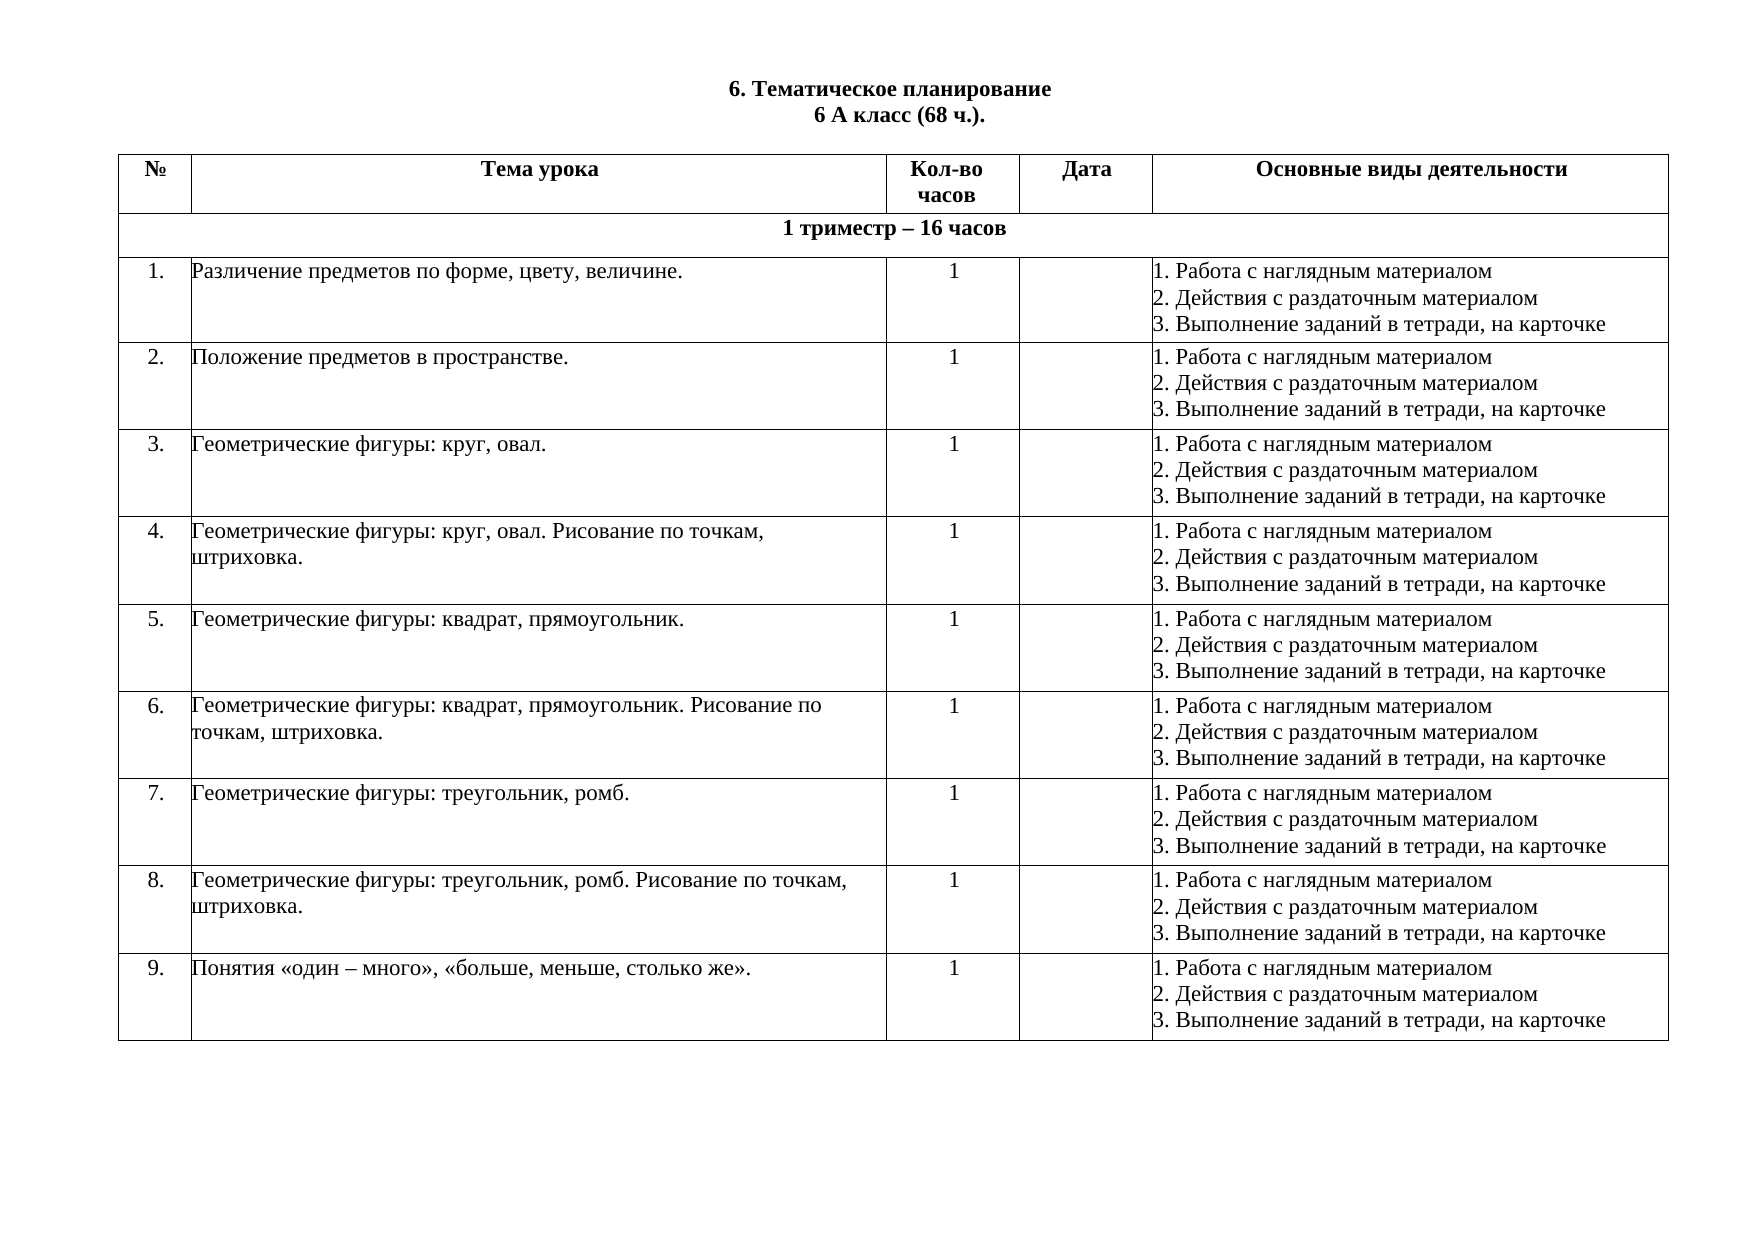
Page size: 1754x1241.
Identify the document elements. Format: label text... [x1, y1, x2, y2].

table_cell Положение предметов в пространстве. [192, 343, 886, 429]
table_header Кол-во часов [887, 155, 1019, 213]
table_cell 1. Работа с наглядным материалом 2. Действия с раздаточным материалом 3. Выполнение заданий в тетради, на карточке [1153, 343, 1668, 429]
table_cell 1. Работа с наглядным материалом 2. Действия с раздаточным материалом 3. Выполнение заданий в тетради, на карточке [1153, 866, 1668, 953]
table_cell 1. Работа с наглядным материалом 2. Действия с раздаточным материалом 3. Выполнение заданий в тетради, на карточке [1153, 258, 1668, 342]
table_cell 1 [887, 605, 1019, 691]
table_cell [1020, 779, 1152, 865]
table_cell 9. [119, 954, 191, 1040]
table_cell [1020, 343, 1152, 429]
text 6 А класс (68 ч.). [118, 101, 1681, 128]
table_cell 6. [119, 692, 191, 778]
table_cell [1020, 866, 1152, 953]
table_cell 1 [887, 430, 1019, 516]
table_cell Геометрические фигуры: квадрат, прямоугольник. Рисование по точкам, штриховка. [192, 692, 886, 778]
table_cell 1. Работа с наглядным материалом 2. Действия с раздаточным материалом 3. Выполнение заданий в тетради, на карточке [1153, 954, 1668, 1040]
table_cell [1020, 430, 1152, 516]
table_cell 1 [887, 692, 1019, 778]
table_cell [1020, 954, 1152, 1040]
table_cell 1. Работа с наглядным материалом 2. Действия с раздаточным материалом 3. Выполнение заданий в тетради, на карточке [1153, 779, 1668, 865]
table_cell 1 [887, 258, 1019, 342]
table_cell 1 [887, 866, 1019, 953]
table_cell 2. [119, 343, 191, 429]
table_cell Геометрические фигуры: квадрат, прямоугольник. [192, 605, 886, 691]
table_cell Геометрические фигуры: треугольник, ромб. [192, 779, 886, 865]
table_cell 1 [887, 343, 1019, 429]
table_cell 1. Работа с наглядным материалом 2. Действия с раздаточным материалом 3. Выполнение заданий в тетради, на карточке [1153, 430, 1668, 516]
table_cell Геометрические фигуры: круг, овал. [192, 430, 886, 516]
table_cell 1 [887, 779, 1019, 865]
table_cell [1020, 692, 1152, 778]
table_cell 8. [119, 866, 191, 953]
table_header Дата [1020, 155, 1152, 213]
table_cell [1020, 605, 1152, 691]
table_cell 4. [119, 517, 191, 603]
table_cell 1 [887, 517, 1019, 603]
table_cell Различение предметов по форме, цвету, величине. [192, 258, 886, 342]
table_cell [1020, 517, 1152, 603]
table_cell 1. Работа с наглядным материалом 2. Действия с раздаточным материалом 3. Выполнение заданий в тетради, на карточке [1153, 517, 1668, 603]
table_cell Геометрические фигуры: круг, овал. Рисование по точкам, штриховка. [192, 517, 886, 603]
table_cell 1. [119, 258, 191, 342]
table_cell Понятия «один – много», «больше, меньше, столько же». [192, 954, 886, 1040]
table_cell 1 [887, 954, 1019, 1040]
text 6. Тематическое планирование [118, 75, 1433, 101]
table_header № [119, 155, 191, 213]
table_cell Геометрические фигуры: треугольник, ромб. Рисование по точкам, штриховка. [192, 866, 886, 953]
table_header Основные виды деятельности [1153, 155, 1668, 213]
table_cell [1020, 258, 1152, 342]
table_cell 1. Работа с наглядным материалом 2. Действия с раздаточным материалом 3. Выполнение заданий в тетради, на карточке [1153, 692, 1668, 778]
table_cell 1. Работа с наглядным материалом 2. Действия с раздаточным материалом 3. Выполнение заданий в тетради, на карточке [1153, 605, 1668, 691]
table_cell 5. [119, 605, 191, 691]
table_header Тема урока [192, 155, 886, 213]
table_cell 1 триместр – 16 часов [119, 214, 1668, 257]
table_cell 7. [119, 779, 191, 865]
table_cell 3. [119, 430, 191, 516]
